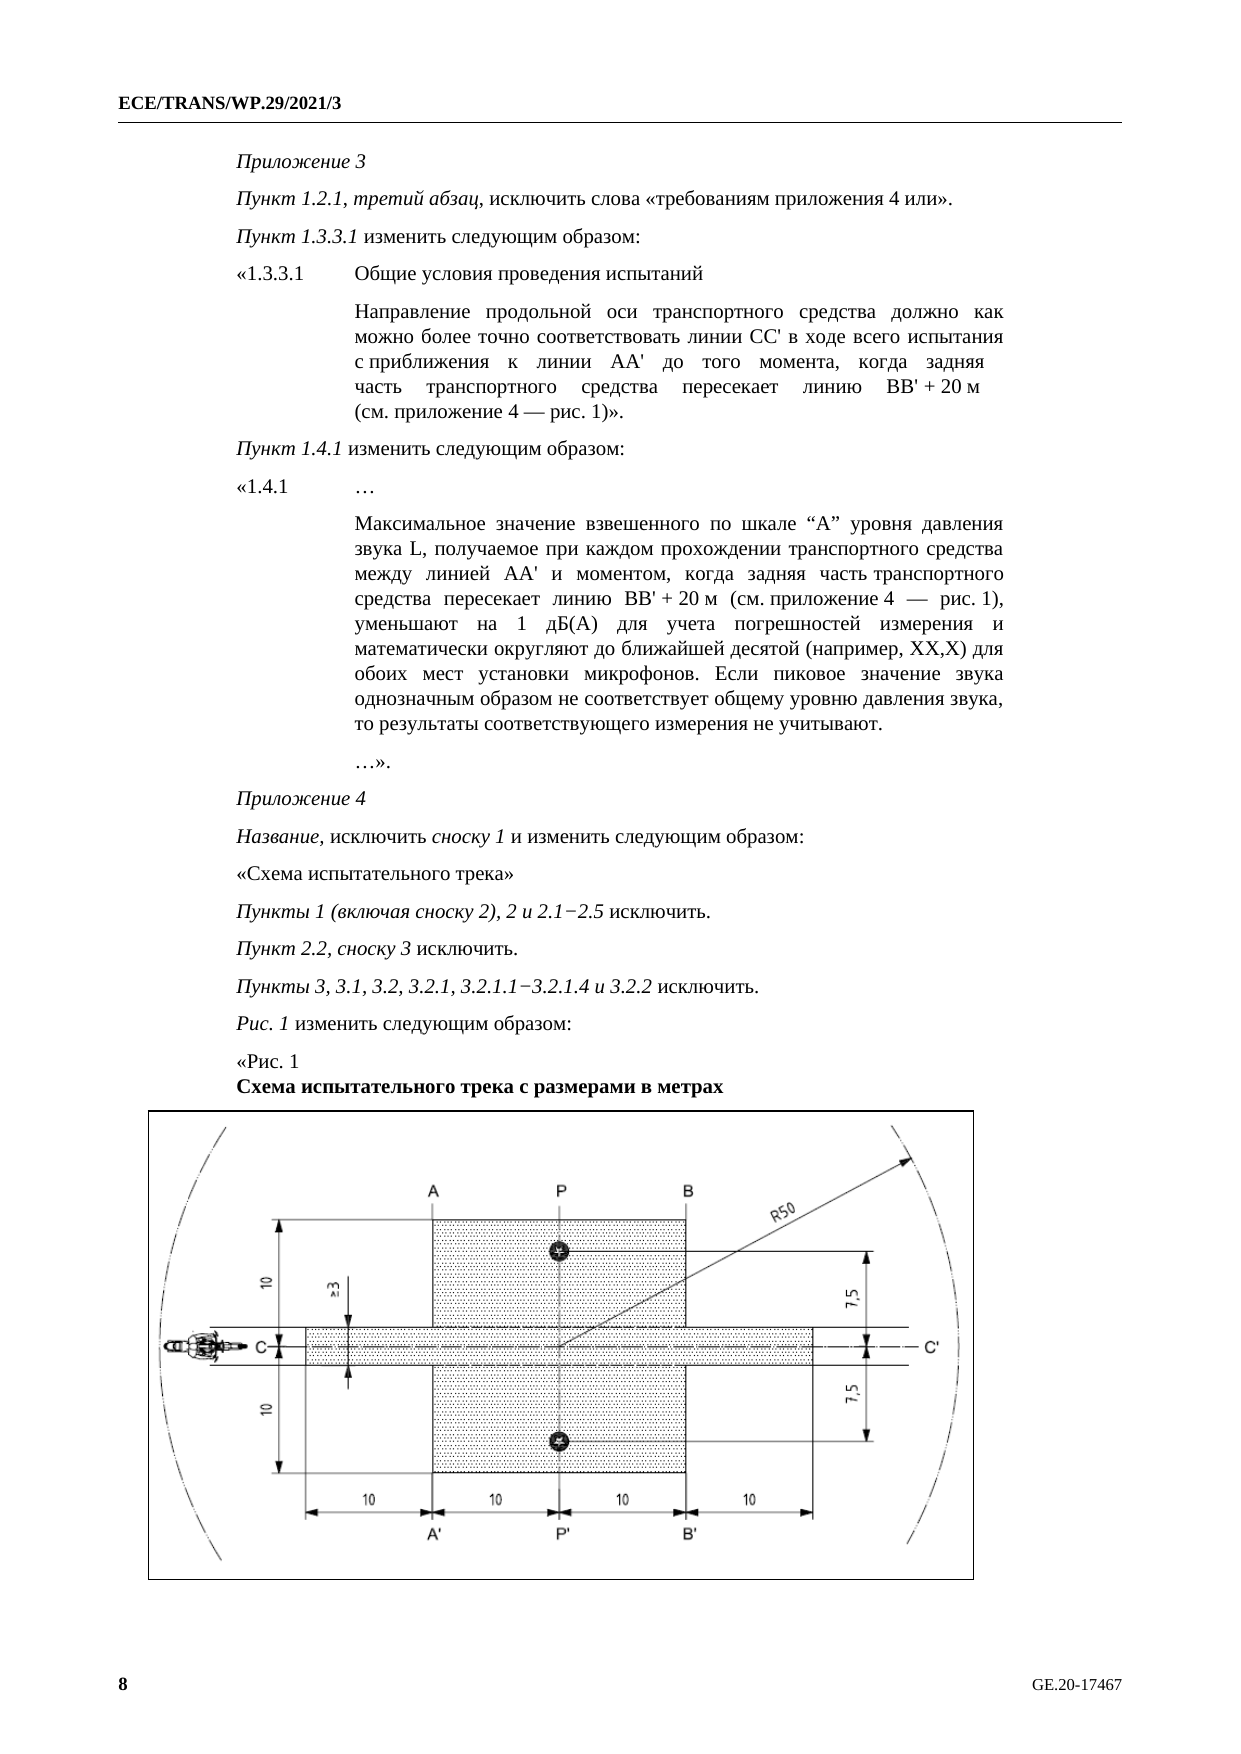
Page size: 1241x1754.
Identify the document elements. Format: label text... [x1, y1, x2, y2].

text Пункты 3, 3.1, 3.2, 3.2.1, 3.2.1.1−3.2.1.4 и 3.2.2 исключить. [236, 973, 1004, 998]
text Направление продольной оси транспортного средства должно как можно более точно соответствовать линии СС' в ходе всего испытания с приближения к линии АА' до того момента, когда задняя часть транспортного средства пересекает линию ВВ' + 20 м (см. приложение 4 — рис. 1)». [354, 298, 1004, 423]
text Схема испытательного трека с размерами в метрах [236, 1073, 1004, 1098]
text Приложение 3 [236, 148, 1004, 173]
text «1.3.3.1 Общие условия проведения испытаний [236, 260, 1122, 285]
text Пункт 2.2, сноску 3 исключить. [236, 935, 1004, 960]
text Пункты 1 (включая сноску 2), 2 и 2.1−2.5 исключить. [236, 898, 1004, 923]
text …». [354, 748, 1004, 773]
text «Схема испытательного трека» [236, 860, 1004, 885]
text Пункт 1.3.3.1 изменить следующим образом: [236, 223, 1122, 248]
text Рис. 1 изменить следующим образом: [236, 1010, 1004, 1035]
text Приложение 4 [236, 785, 1004, 810]
picture [149, 1112, 973, 1579]
text Название, исключить сноску 1 и изменить следующим образом: [236, 823, 1004, 848]
text Максимальное значение взвешенного по шкале “А” уровня давления звука L, получаемое при каждом прохождении транспортного средства между линией AA' и моментом, когда задняя часть транспортного средства пересекает линию BB' + 20 м (см. приложение 4 — рис. 1), уменьшают на 1 дБ(А) для учета погрешностей измерения и математически округляют до ближайшей десятой (например, ХХ,Х) для обоих мест установки микрофонов. Если пиковое значение звука однозначным образом не соответствует общему уровню давления звука, то результаты соответствующего измерения не учитывают. [354, 510, 1004, 735]
text Пункт 1.2.1, третий абзац, исключить слова «требованиям приложения 4 или». [236, 185, 1004, 210]
text «1.4.1 … [236, 473, 1122, 498]
text Пункт 1.4.1 изменить следующим образом: [236, 435, 1122, 460]
text «Рис. 1 [236, 1048, 1004, 1073]
